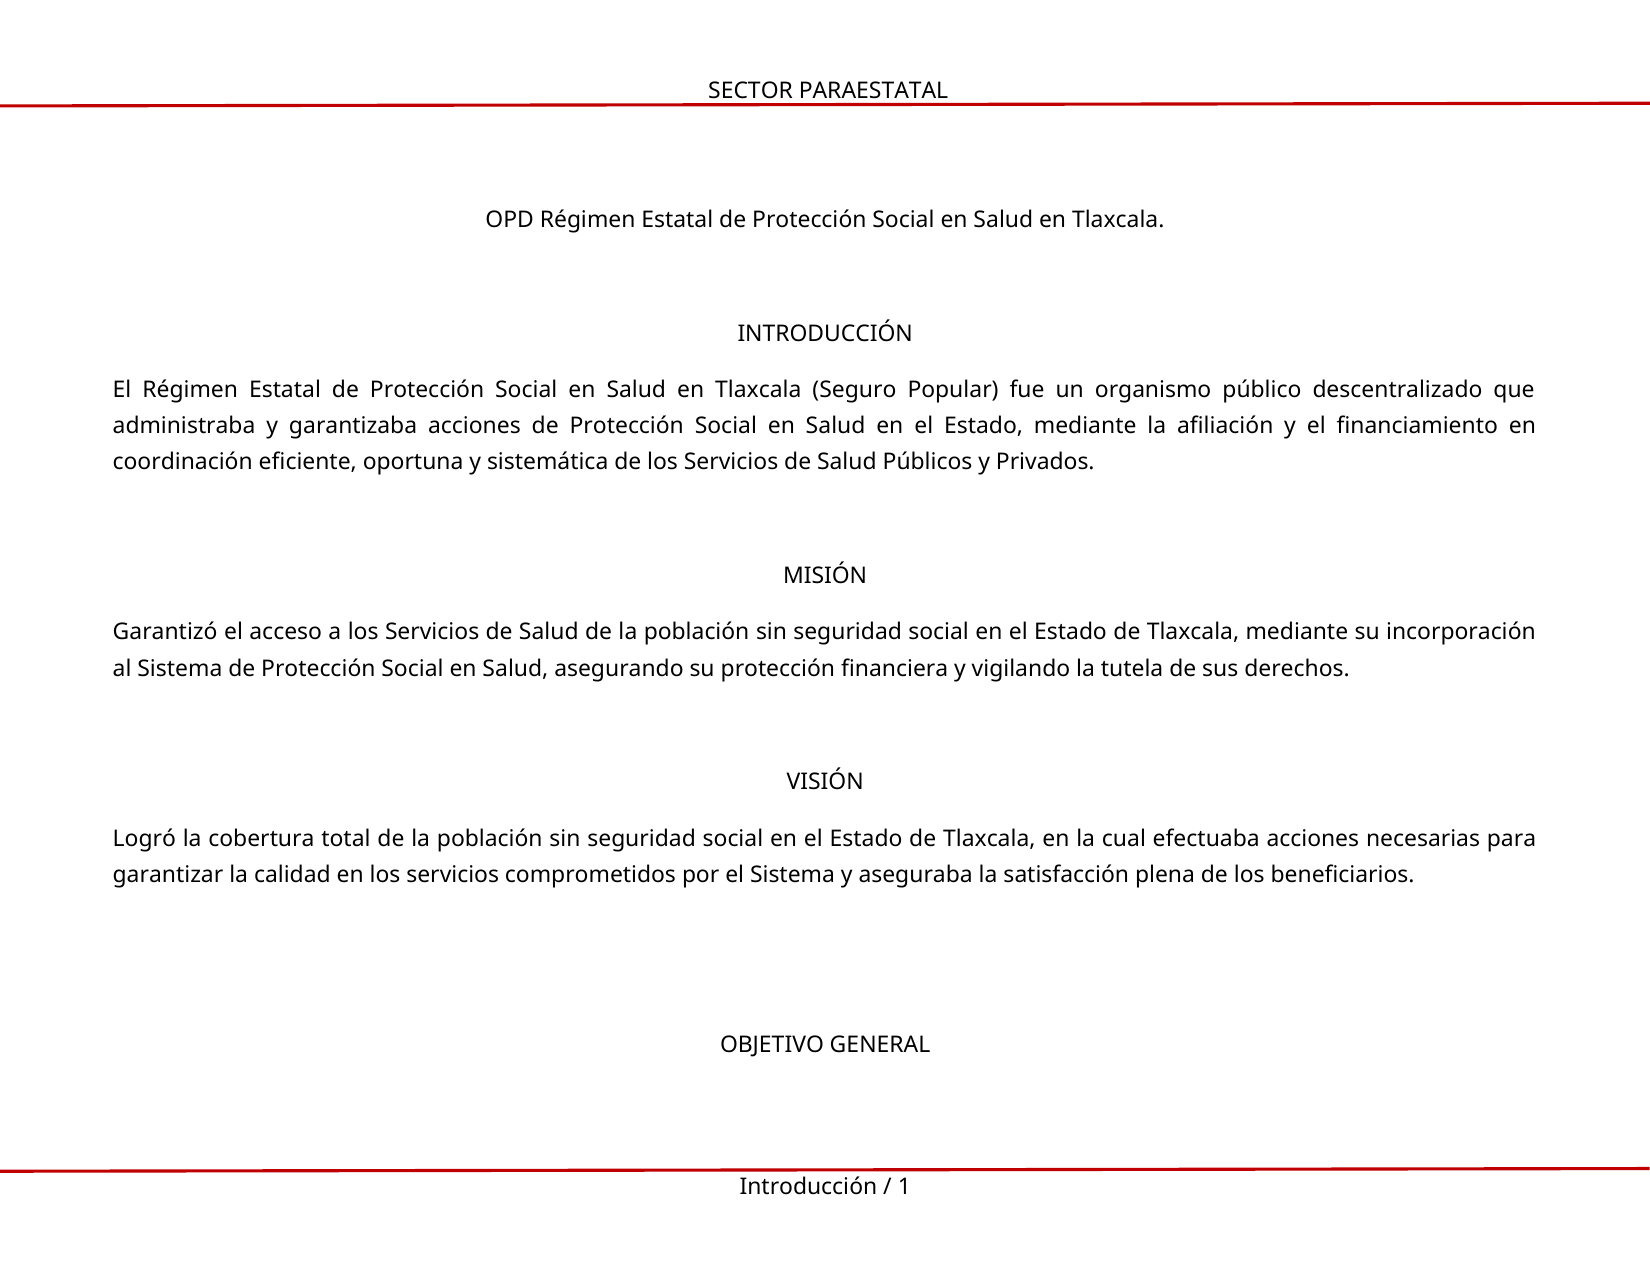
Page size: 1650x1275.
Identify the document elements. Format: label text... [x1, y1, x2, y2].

text INTRODUCCIÓN [112, 317, 1537, 348]
text El Régimen Estatal de Protección Social en Salud en Tlaxcala (Seguro Popular) fue un organismo público descentralizado que administraba y garantizaba acciones de Protección Social en Salud en el Estado, mediante la afiliación y el financiamiento en coordinación eficiente, oportuna y sistemática de los Servicios de Salud Públicos y Privados. [112, 373, 1537, 476]
text MISIÓN [112, 559, 1537, 590]
text Logró la cobertura total de la población sin seguridad social en el Estado de Tlaxcala, en la cual efectuaba acciones necesarias para garantizar la calidad en los servicios comprometidos por el Sistema y aseguraba la satisfacción plena de los beneficiarios. [112, 822, 1537, 889]
text Garantizó el acceso a los Servicios de Salud de la población sin seguridad social en el Estado de Tlaxcala, mediante su incorporación al Sistema de Protección Social en Salud, asegurando su protección financiera y vigilando la tutela de sus derechos. [112, 616, 1537, 683]
text OPD Régimen Estatal de Protección Social en Salud en Tlaxcala. [112, 203, 1537, 234]
text VISIÓN [112, 765, 1537, 796]
text OBJETIVO GENERAL [112, 1028, 1537, 1059]
